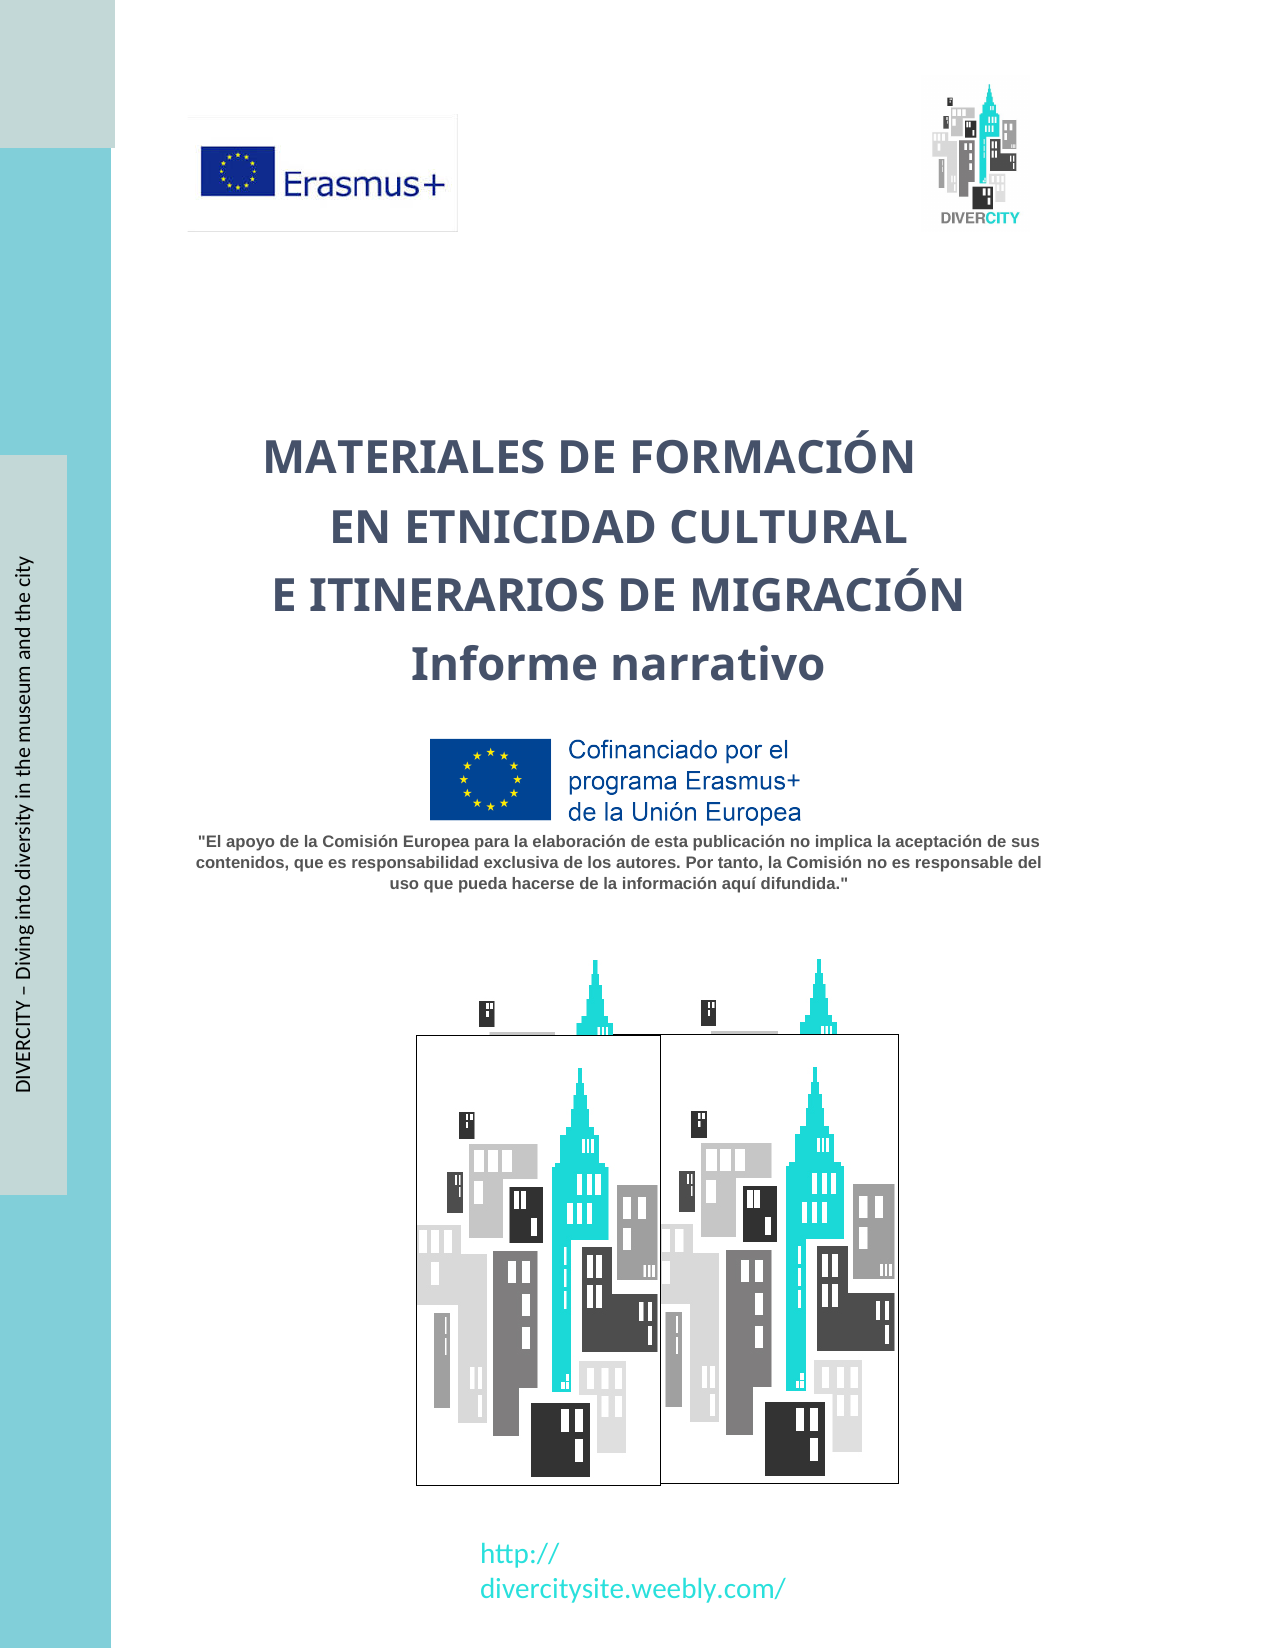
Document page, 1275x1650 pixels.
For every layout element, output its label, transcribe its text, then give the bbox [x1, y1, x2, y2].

picture [417, 1036, 660, 1485]
picture [430, 737, 808, 829]
text Informe narrativo [187, 631, 1050, 693]
picture [921, 75, 1031, 232]
text EN ETNICIDAD CULTURAL [187, 494, 1050, 556]
text "El apoyo de la Comisión Europea para la elaboración de esta publicación no implica la aceptación de sus contenidos, que es responsabilidad exclusiva de los autores. Por tanto, la Comisión no es responsable del uso que pueda hacerse de la información aquí difundida." [187, 831, 1050, 893]
text MATERIALES DE FORMACIÓN [187, 425, 1050, 487]
picture [439, 927, 899, 1035]
picture [187, 114, 458, 232]
picture [661, 1035, 898, 1483]
text E ITINERARIOS DE MIGRACIÓN [187, 563, 1050, 625]
